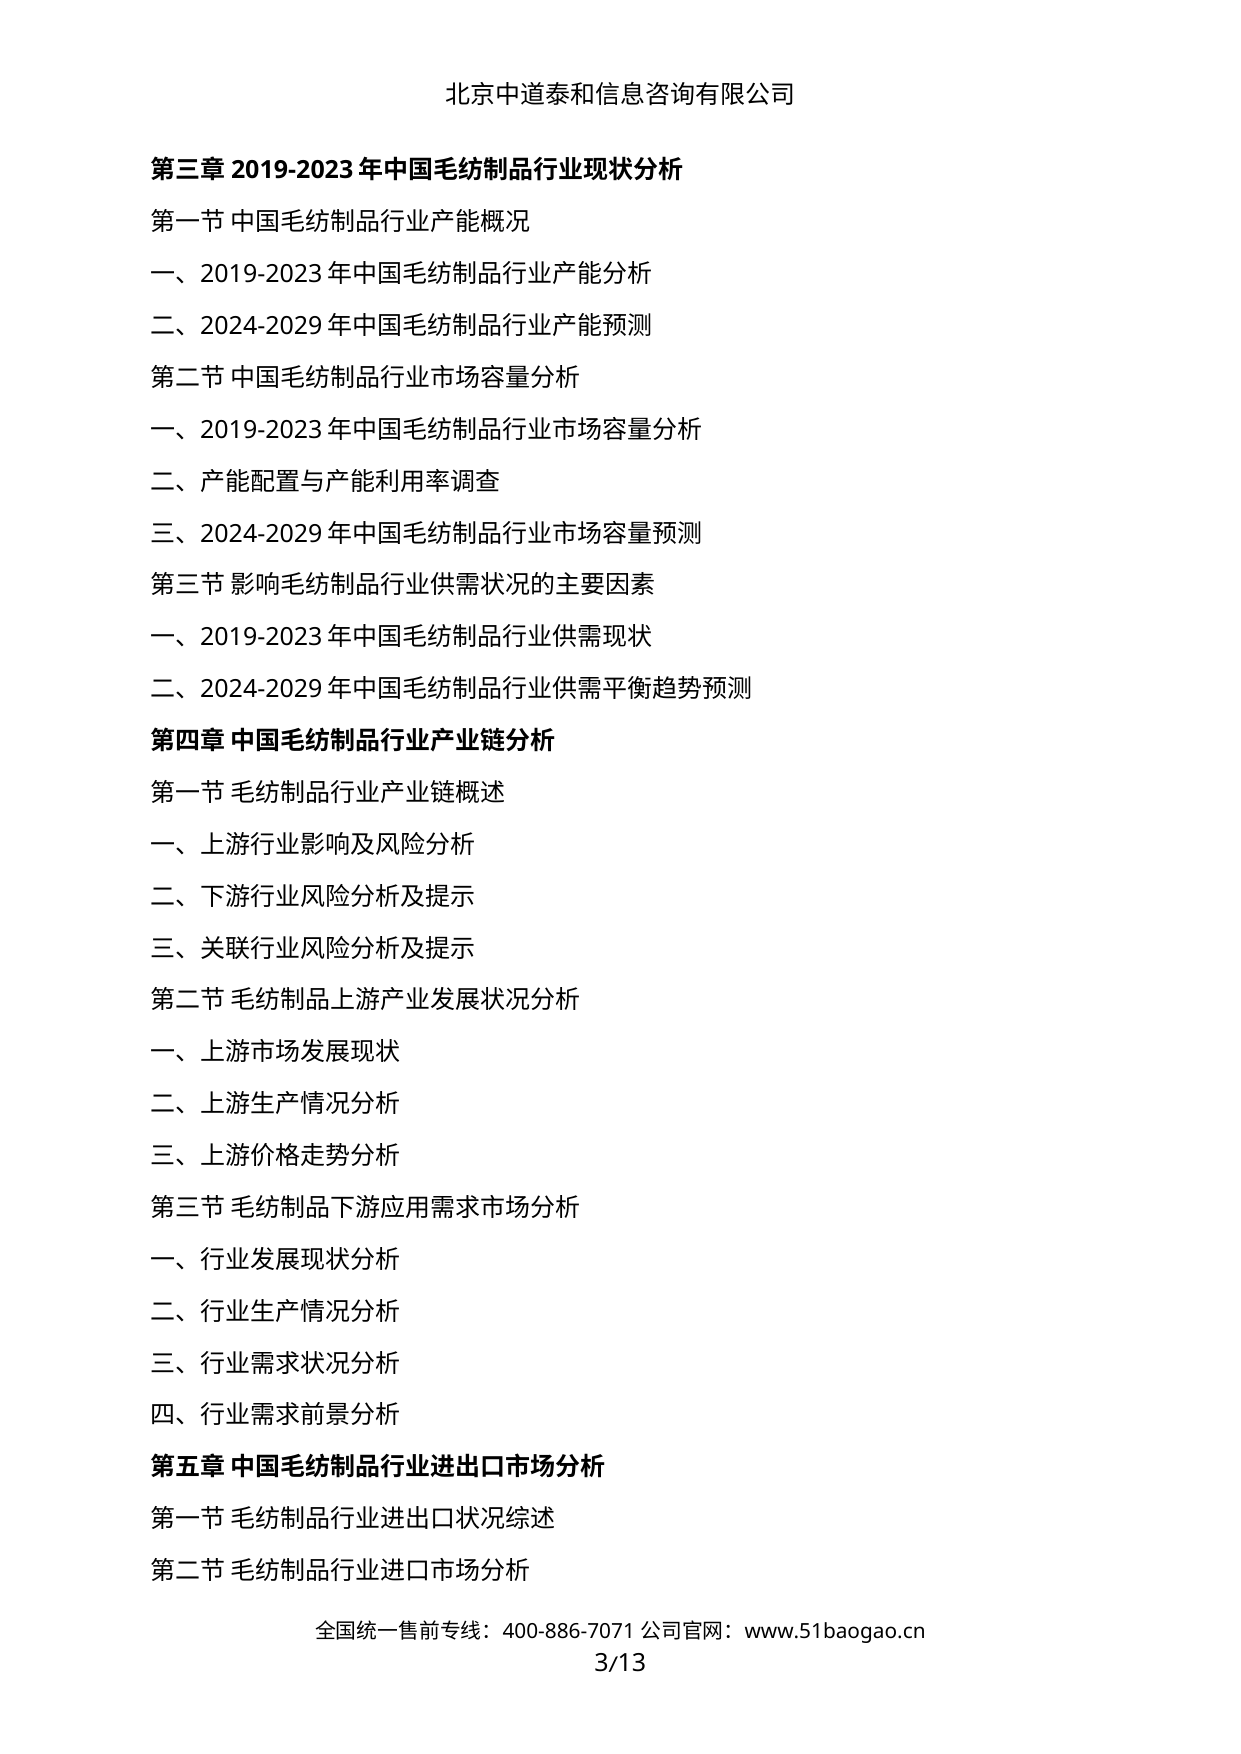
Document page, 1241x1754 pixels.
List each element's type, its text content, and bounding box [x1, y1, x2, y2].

text 一、2019-2023年中国毛纺制品行业供需现状 [150, 617, 1090, 653]
text 四、行业需求前景分析 [150, 1395, 1090, 1431]
text 三、关联行业风险分析及提示 [150, 928, 1090, 964]
text 三、上游价格走势分析 [150, 1136, 1090, 1172]
text 第二节 中国毛纺制品行业市场容量分析 [150, 357, 1090, 394]
text 一、2019-2023年中国毛纺制品行业市场容量分析 [150, 409, 1090, 446]
text 二、2024-2029年中国毛纺制品行业供需平衡趋势预测 [150, 669, 1090, 705]
text 第一节 毛纺制品行业进出口状况综述 [150, 1499, 1090, 1535]
text 一、上游行业影响及风险分析 [150, 824, 1090, 861]
text 三、2024-2029年中国毛纺制品行业市场容量预测 [150, 513, 1090, 549]
text 二、上游生产情况分析 [150, 1084, 1090, 1120]
text 第二节 毛纺制品上游产业发展状况分析 [150, 980, 1090, 1016]
text 二、产能配置与产能利用率调查 [150, 461, 1090, 497]
text 第三节 影响毛纺制品行业供需状况的主要因素 [150, 565, 1090, 601]
text 一、行业发展现状分析 [150, 1239, 1090, 1276]
text 第五章 中国毛纺制品行业进出口市场分析 [150, 1447, 1090, 1483]
text 第三章 2019-2023年中国毛纺制品行业现状分析 [150, 150, 1090, 186]
text 第二节 毛纺制品行业进口市场分析 [150, 1551, 1090, 1587]
text 二、2024-2029年中国毛纺制品行业产能预测 [150, 306, 1090, 342]
text 三、行业需求状况分析 [150, 1343, 1090, 1379]
text 第一节 中国毛纺制品行业产能概况 [150, 202, 1090, 238]
text 二、行业生产情况分析 [150, 1291, 1090, 1327]
text 一、2019-2023年中国毛纺制品行业产能分析 [150, 254, 1090, 290]
text 第一节 毛纺制品行业产业链概述 [150, 772, 1090, 809]
text 二、下游行业风险分析及提示 [150, 876, 1090, 912]
text 一、上游市场发展现状 [150, 1032, 1090, 1068]
text 第三节 毛纺制品下游应用需求市场分析 [150, 1187, 1090, 1224]
text 第四章 中国毛纺制品行业产业链分析 [150, 721, 1090, 757]
